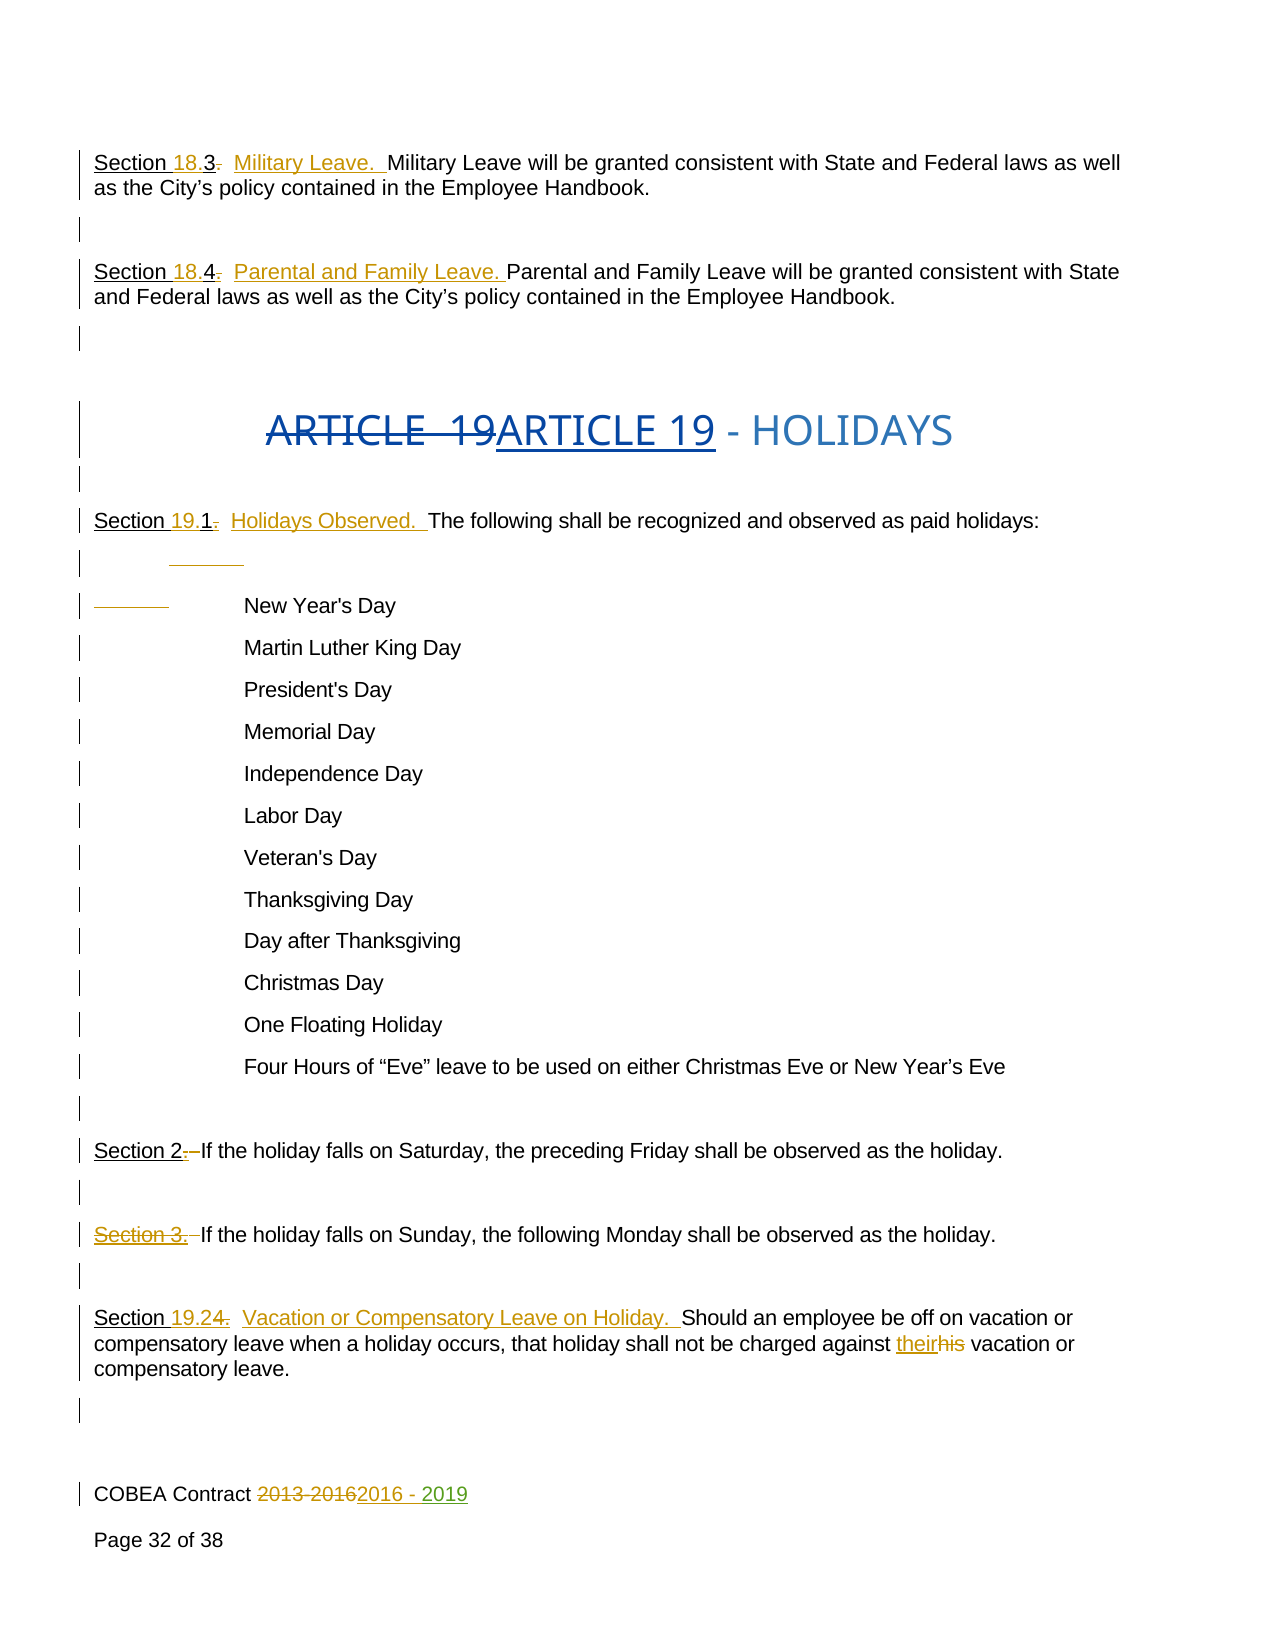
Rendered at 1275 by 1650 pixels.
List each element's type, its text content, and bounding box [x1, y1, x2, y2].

text Memorial Day [94, 719, 1125, 744]
text President's Day [94, 677, 1125, 702]
text Section Should an employee be off on vacation or compensatory leave when a holiday occurs, that holiday shall not be charged against vacation or compensatory leave. [94, 1305, 1125, 1381]
text Christmas Day [94, 970, 1125, 996]
text Independence Day [94, 761, 1125, 786]
text Section 3 Military Leave will be granted consistent with State and Federal laws as well as the City’s policy contained in the Employee Handbook. [94, 150, 1125, 200]
text Labor Day [94, 803, 1125, 828]
text Day after Thanksgiving [94, 928, 1125, 954]
text Section 4 Parental and Family Leave will be granted consistent with State and Federal laws as well as the City’s policy contained in the Employee Handbook. [94, 259, 1125, 309]
text If the holiday falls on Sunday, the following Monday shall be observed as the holiday. [94, 1222, 1125, 1247]
text One Floating Holiday [94, 1012, 1125, 1037]
subtitle - HOLIDAYS [94, 401, 1125, 458]
text Thanksgiving Day [94, 887, 1125, 912]
text Section 1 The following shall be recognized and observed as paid holidays: [94, 508, 1125, 533]
text If the holiday falls on Saturday, the preceding Friday shall be observed as the holiday. [94, 1138, 1125, 1163]
text Four Hours of “Eve” leave to be used on either Christmas Eve or New Year’s Eve [94, 1054, 1125, 1079]
text New Year's Day [94, 593, 1125, 619]
text Veteran's Day [94, 845, 1125, 870]
text Martin Luther King Day [94, 635, 1125, 661]
